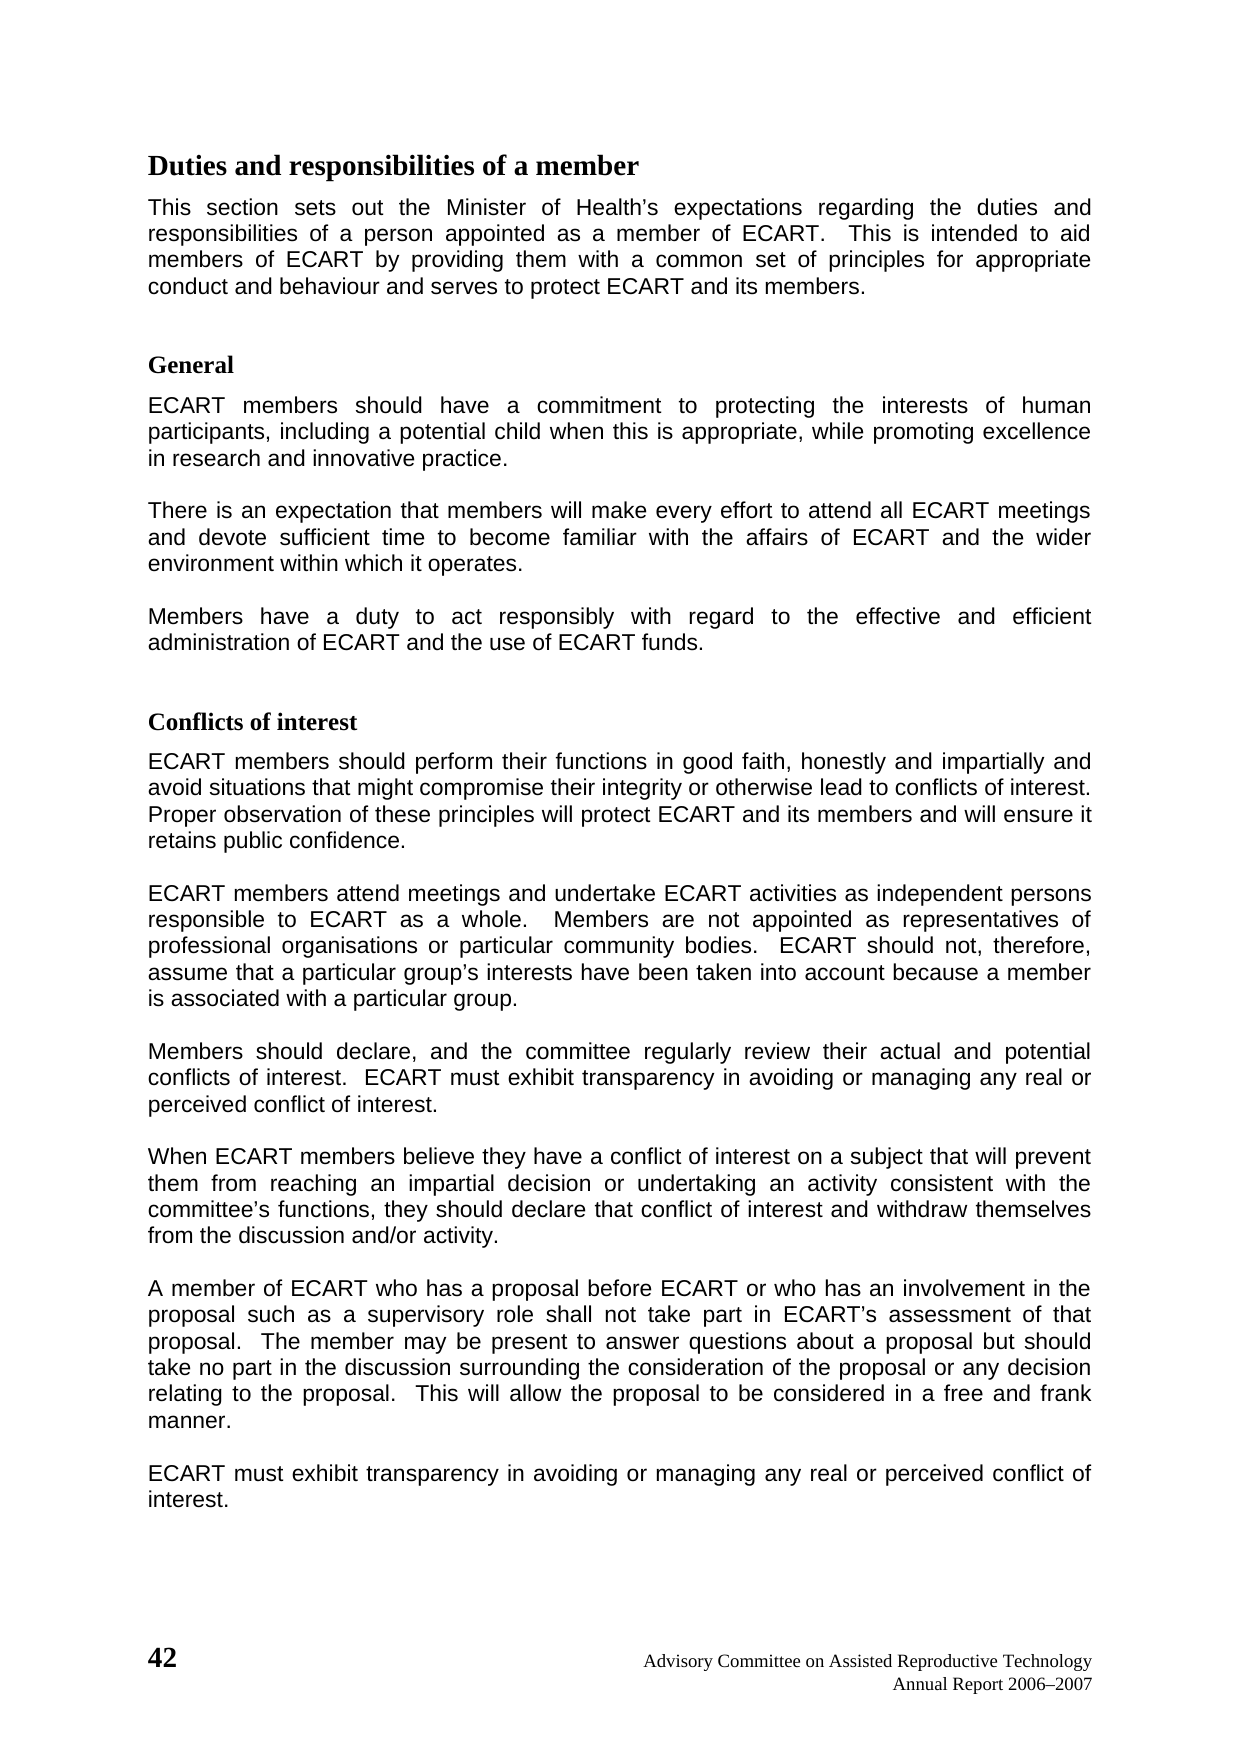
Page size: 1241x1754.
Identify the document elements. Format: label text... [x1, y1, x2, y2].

text ECART members attend meetings and undertake ECART activities as independent persons responsible to ECART as a whole. Members are not appointed as representatives of professional organisations or particular community bodies. ECART should not, therefore, assume that a particular group’s interests have been taken into account because a member is associated with a particular group. [148, 880, 1092, 1011]
text A member of ECART who has a proposal before ECART or who has an involvement in the proposal such as a supervisory role shall not take part in ECART’s assessment of that proposal. The member may be present to answer questions about a proposal but should take no part in the discussion surrounding the consideration of the proposal or any decision relating to the proposal. This will allow the proposal to be considered in a free and frank manner. [148, 1275, 1092, 1433]
text When ECART members believe they have a conflict of interest on a subject that will prevent them from reaching an impartial decision or undertaking an activity consistent with the committee’s functions, they should declare that conflict of interest and withdraw themselves from the discussion and/or activity. [148, 1143, 1092, 1249]
text Members should declare, and the committee regularly review their actual and potential conflicts of interest. ECART must exhibit transparency in avoiding or managing any real or perceived conflict of interest. [148, 1038, 1092, 1117]
text ECART must exhibit transparency in avoiding or managing any real or perceived conflict of interest. [148, 1459, 1092, 1512]
subtitle Conflicts of interest [148, 707, 1092, 735]
subtitle Duties and responsibilities of a member [148, 148, 1092, 181]
text Members have a duty to act responsibly with regard to the effective and efficient administration of ECART and the use of ECART funds. [148, 603, 1092, 655]
text There is an expectation that members will make every effort to attend all ECART meetings and devote sufficient time to become familiar with the affairs of ECART and the wider environment within which it operates. [148, 497, 1092, 576]
text ECART members should have a commitment to protecting the interests of human participants, including a potential child when this is appropriate, while promoting excellence in research and innovative practice. [148, 392, 1092, 471]
subtitle General [148, 351, 1092, 379]
text ECART members should perform their functions in good faith, honestly and impartially and avoid situations that might compromise their integrity or otherwise lead to conflicts of interest. Proper observation of these principles will protect ECART and its members and will ensure it retains public confidence. [148, 748, 1092, 853]
text This section sets out the Minister of Health’s expectations regarding the duties and responsibilities of a person appointed as a member of ECART. This is intended to aid members of ECART by providing them with a common set of principles for appropriate conduct and behaviour and serves to protect ECART and its members. [148, 194, 1092, 299]
